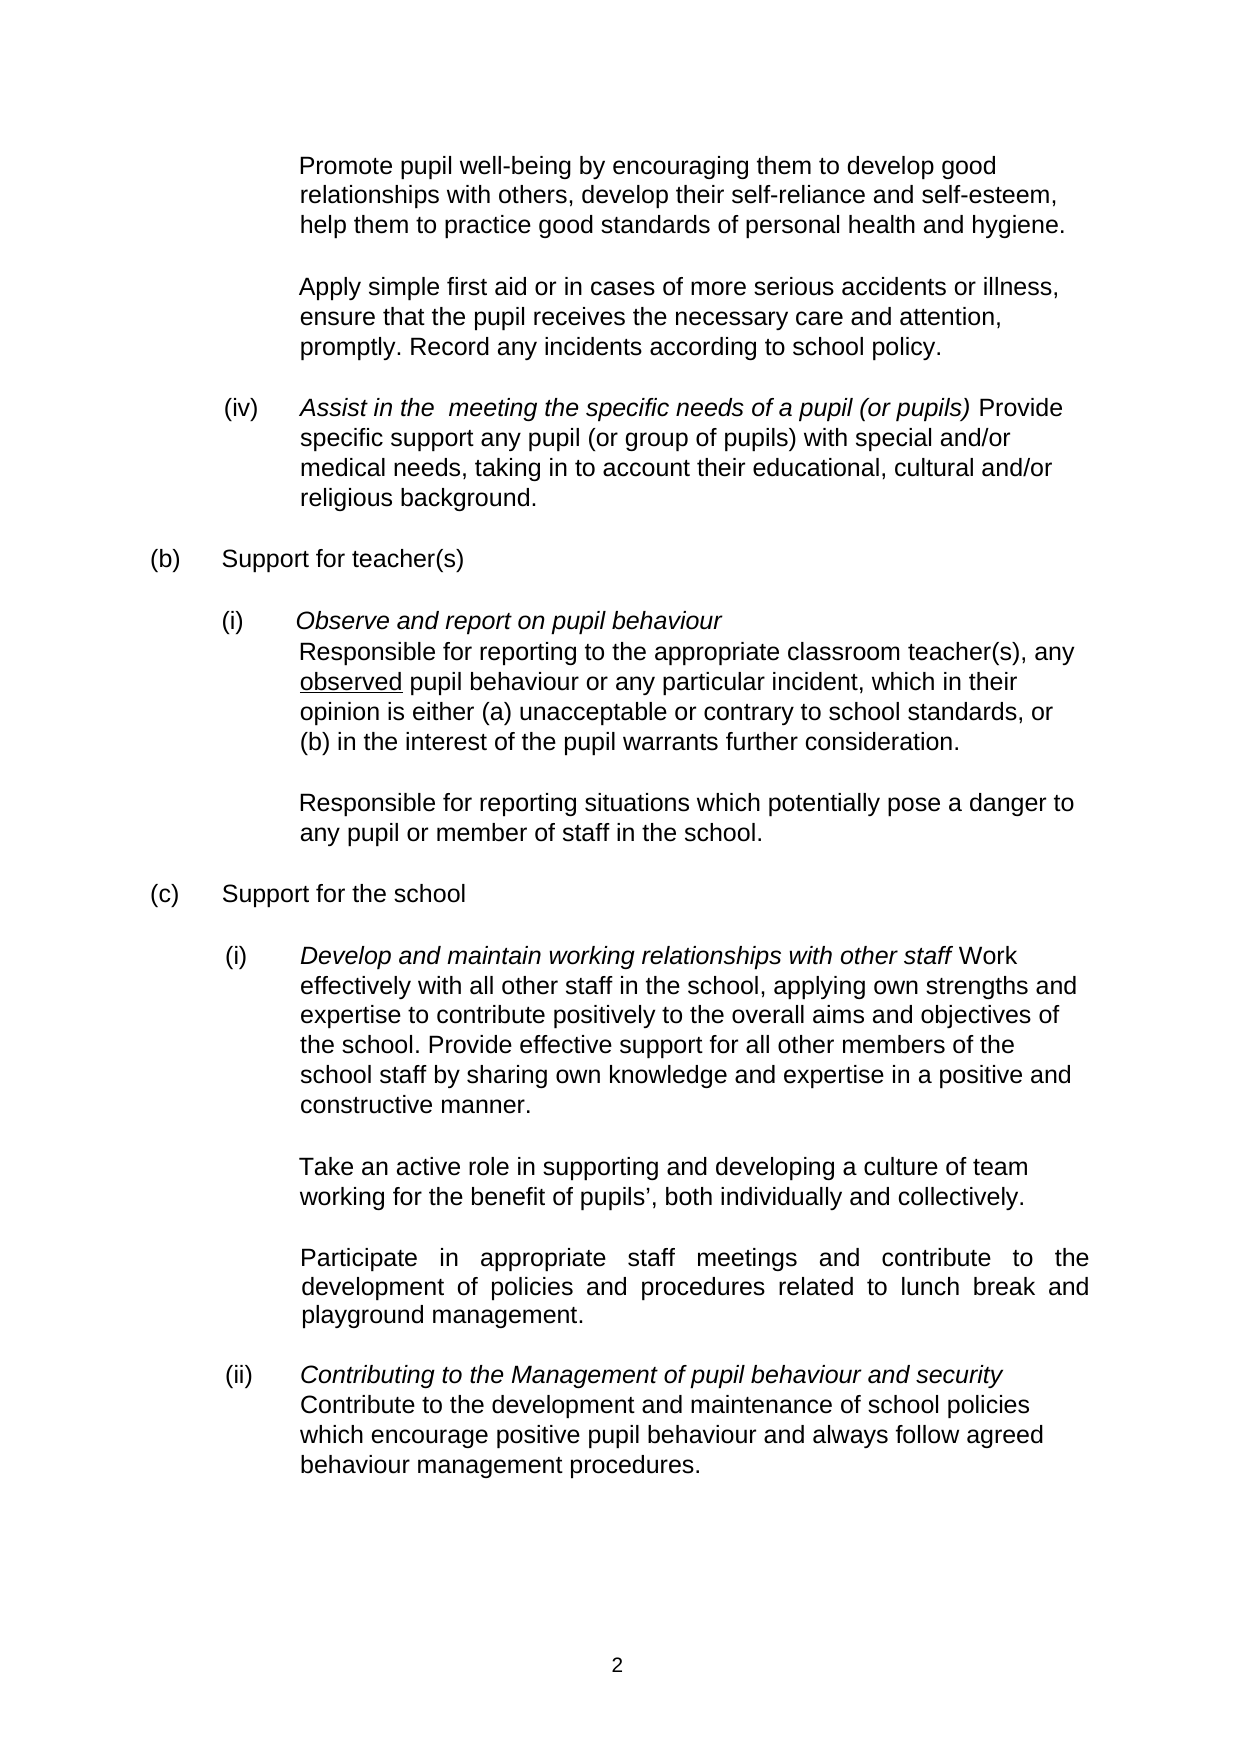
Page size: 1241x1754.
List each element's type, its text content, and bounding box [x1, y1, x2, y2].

subtitle (i) Observe and report on pupil behaviour [150, 606, 1091, 634]
list Contributing to the Management of pupil behaviour and security Contribute to the development and maintenance of school policies which encourage positive pupil behaviour and always follow agreed behaviour management procedures. [225, 1360, 1081, 1479]
text (b) Support for teacher(s) [150, 544, 1091, 573]
text Responsible for reporting situations which potentially pose a danger to any pupil or member of staff in the school. [298, 788, 1090, 847]
text Apply simple first aid or in cases of more serious accidents or illness, ensure that the pupil receives the necessary care and attention, promptly. Record any incidents according to school policy. [298, 272, 1090, 360]
text Promote pupil well-being by encouraging them to develop good relationships with others, develop their self-reliance and self-esteem, help them to practice good standards of personal health and hygiene. [298, 151, 1090, 239]
text (iv) Assist in the meeting the specific needs of a pupil (or pupils) Provide specific support any pupil (or group of pupils) with special and/or medical needs, taking in to account their educational, cultural and/or religious background. [224, 393, 1064, 512]
text Participate in appropriate staff meetings and contribute to the development of policies and procedures related to lunch break and playground management. [300, 1243, 1091, 1329]
text Responsible for reporting to the appropriate classroom teacher(s), any observed pupil behaviour or any particular incident, which in their opinion is either (a) unacceptable or contrary to school standards, or (b) in the interest of the pupil warrants further consideration. [298, 637, 1090, 755]
text Take an active role in supporting and developing a culture of team working for the benefit of pupils’, both individually and collectively. [298, 1152, 1090, 1210]
text (c) Support for the school [150, 879, 1091, 908]
list Develop and maintain working relationships with other staff Work effectively with all other staff in the school, applying own strengths and expertise to contribute positively to the overall aims and objectives of the school. Provide effective support for all other members of the school staff by sharing own knowledge and expertise in a positive and constructive manner. [225, 941, 1081, 1119]
